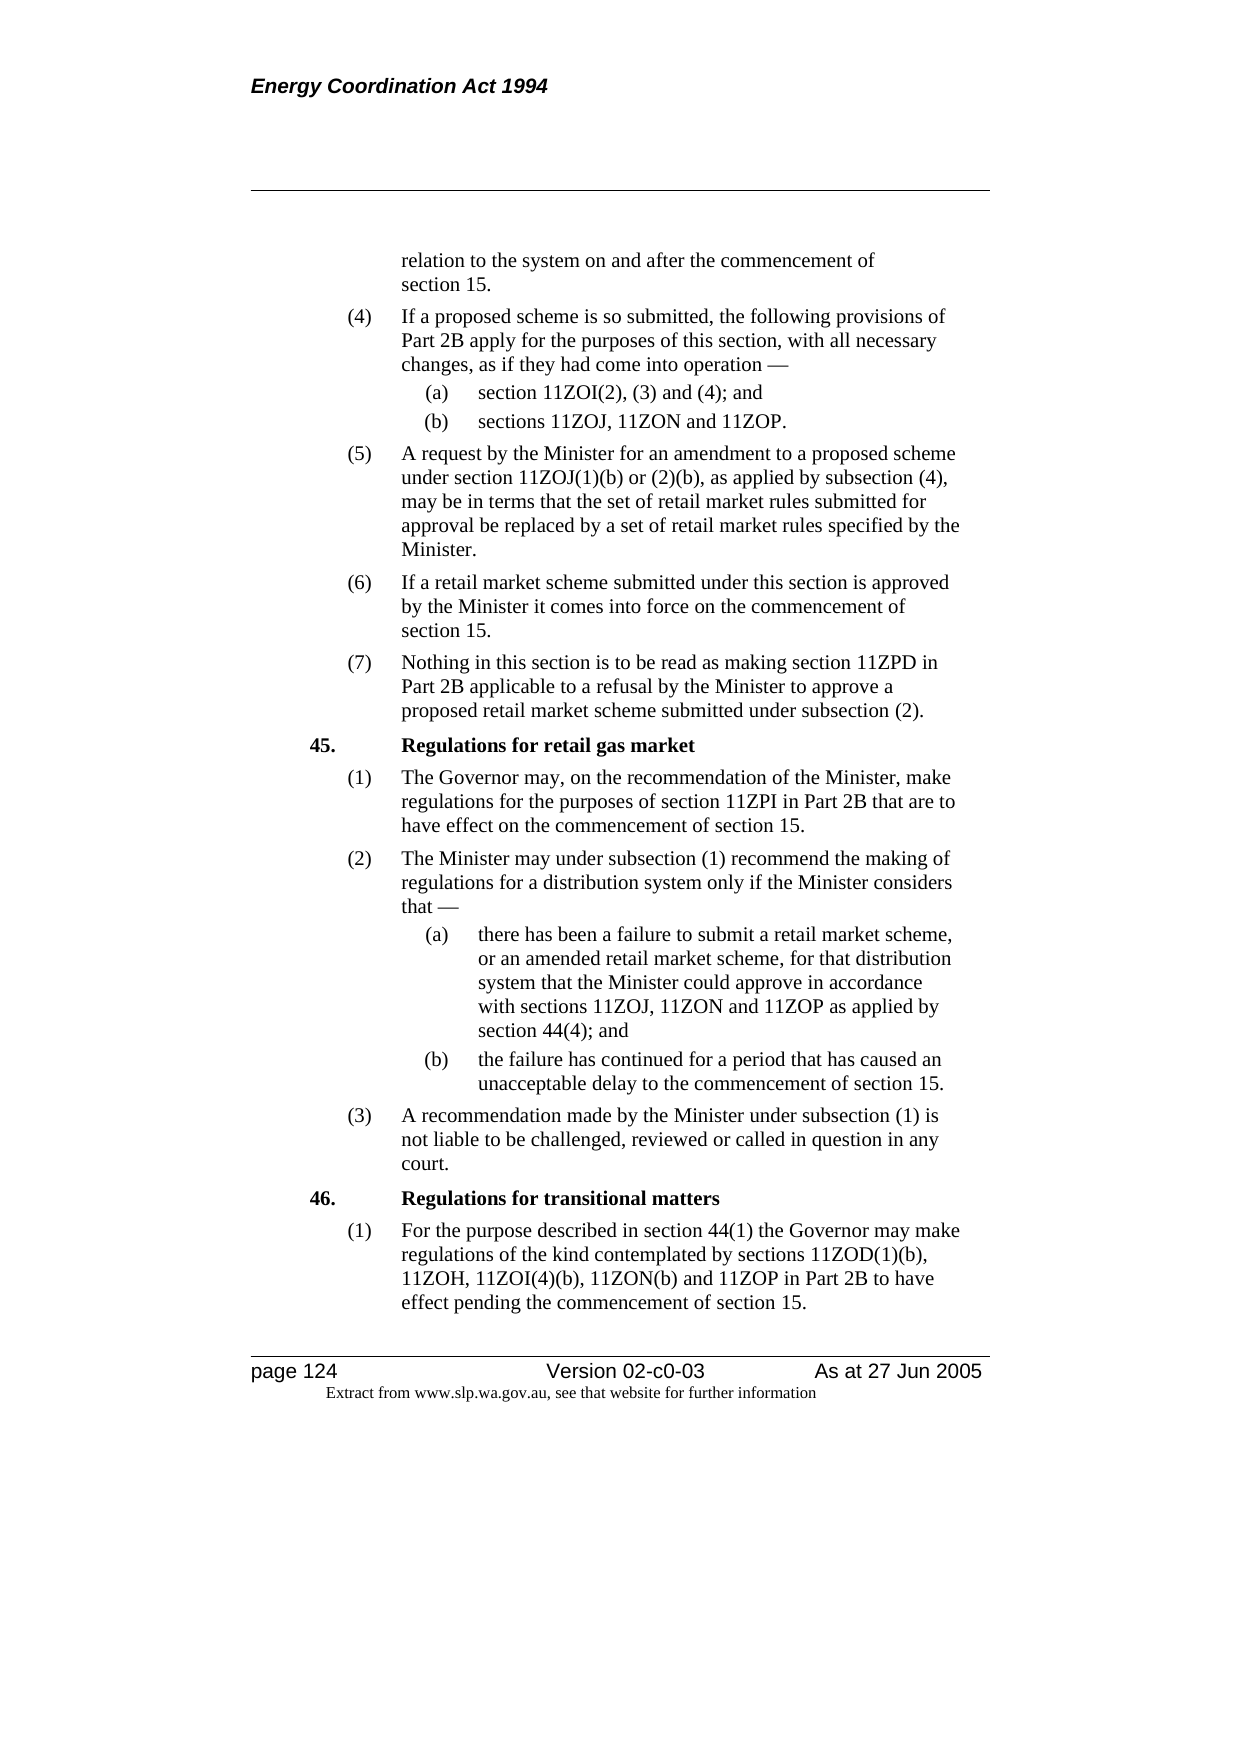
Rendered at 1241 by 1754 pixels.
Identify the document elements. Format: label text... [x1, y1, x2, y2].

text (5) A request by the Minister for an amendment to a proposed scheme under section 11ZOJ(1)(b) or (2)(b), as applied by subsection (4), may be in terms that the set of retail market rules submitted for approval be replaced by a set of retail market rules specified by the Minister. [312, 441, 960, 561]
text (a) there has been a failure to submit a retail market scheme, or an amended retail market scheme, for that distribution system that the Minister could approve in accordance with sections 11ZOJ, 11ZON and 11ZOP as applied by section 44(4); and [389, 922, 960, 1042]
text (1) For the purpose described in section 44(1) the Governor may make regulations of the kind contemplated by sections 11ZOD(1)(b), 11ZOH, 11ZOI(4)(b), 11ZON(b) and 11ZOP in Part 2B to have effect pending the commencement of section 15. [312, 1218, 960, 1314]
text (4) If a proposed scheme is so submitted, the following provisions of Part 2B apply for the purposes of this section, with all necessary changes, as if they had come into operation — [312, 304, 960, 376]
text (b) the failure has continued for a period that has caused an unacceptable delay to the commencement of section 15. [389, 1046, 960, 1094]
text (b) sections 11ZOJ, 11ZON and 11ZOP. [389, 408, 960, 433]
text (a) section 11ZOI(2), (3) and (4); and [389, 380, 960, 404]
text (7) Nothing in this section is to be read as making section 11ZPD in Part 2B applicable to a refusal by the Minister to approve a proposed retail market scheme submitted under subsection (2). [312, 650, 960, 722]
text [312, 247, 960, 296]
text (3) A recommendation made by the Minister under subsection (1) is not liable to be challenged, reviewed or called in question in any court. [312, 1103, 960, 1175]
text (2) The Minister may under subsection (1) recommend the making of regulations for a distribution system only if the Minister considers that — [312, 846, 960, 918]
text (6) If a retail market scheme submitted under this section is approved by the Minister it comes into force on the commencement of section 15. [312, 569, 960, 642]
subtitle 45. Regulations for retail gas market [309, 733, 960, 757]
text (1) The Governor may, on the recommendation of the Minister, make regulations for the purposes of section 11ZPI in Part 2B that are to have effect on the commencement of section 15. [312, 765, 960, 837]
subtitle 46. Regulations for transitional matters [309, 1186, 960, 1209]
